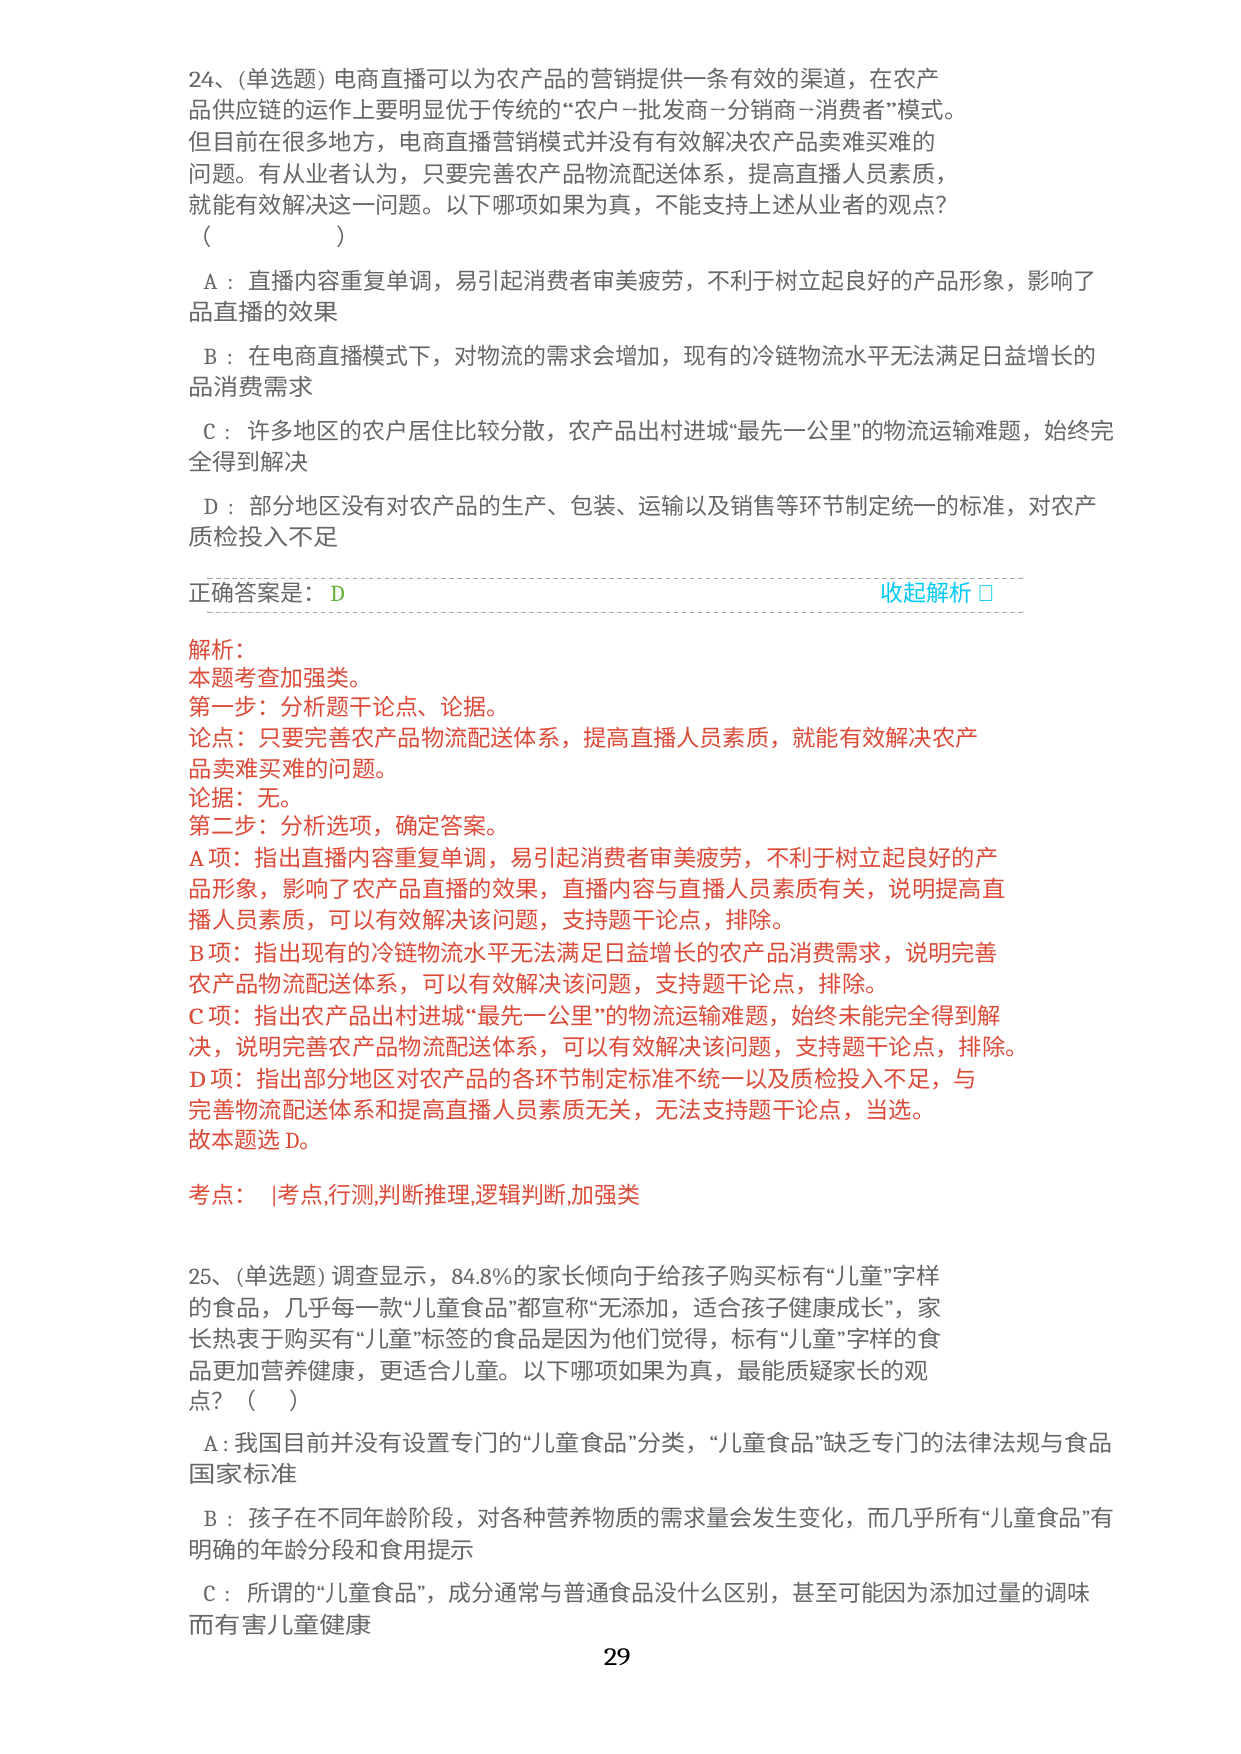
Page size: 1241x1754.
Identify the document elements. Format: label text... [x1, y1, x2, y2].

text 解析： [188, 636, 1128, 664]
text A项：指出直播内容重复单调，易引起消费者审美疲劳，不利于树立起良好的产品形象，影响了农产品直播的效果，直播内容与直播人员素质有关，说明提高直播人员素质，可以有效解决该问题，支持题干论点，排除。 [188, 841, 1005, 936]
text C : 许多地区的农户居住比较分散，农产品出村进城“最先一公里”的物流运输难题，始终完全得到解决 [188, 414, 1115, 477]
text 论点：只要完善农产品物流配送体系，提高直播人员素质，就能有效解决农产品卖难买难的问题。 [188, 721, 989, 784]
text C : 所谓的“儿童食品”，成分通常与普通食品没什么区别，甚至可能因为添加过量的调味而有害儿童健康 [188, 1576, 1115, 1640]
text 本题考查加强类。 [188, 664, 1128, 692]
text B : 在电商直播模式下，对物流的需求会增加，现有的冷链物流水平无法满足日益增长的品消费需求 [188, 339, 1113, 402]
text C项：指出农产品出村进城“最先一公里”的物流运输难题，始终未能完全得到解决，说明完善农产品物流配送体系，可以有效解决该问题，支持题干论点，排除。 [188, 999, 1006, 1062]
text A : 我国目前并没有设置专门的“儿童食品”分类，“儿童食品”缺乏专门的法律法规与食品国家标准 [188, 1426, 1115, 1489]
text 第二步：分析选项，确定答案。 [188, 812, 1128, 840]
text D : 部分地区没有对农产品的生产、包装、运输以及销售等环节制定统一的标准，对农产质检投入不足 [188, 489, 1116, 552]
text 第一步：分析题干论点、论据。 [188, 692, 1128, 721]
text 故本题选D。 [188, 1126, 1128, 1154]
text 论据：无。 [188, 784, 1128, 812]
text 点？（ ） [188, 1386, 1128, 1415]
text A : 直播内容重复单调，易引起消费者审美疲劳，不利于树立起良好的产品形象，影响了品直播的效果 [188, 264, 1113, 327]
text D项：指出部分地区对农产品的各环节制定标准不统一以及质检投入不足，与完善物流配送体系和提高直播人员素质无关，无法支持题干论点，当选。 [188, 1062, 984, 1126]
picture [979, 585, 992, 601]
text 考点： |考点,行测,判断推理,逻辑判断,加强类 [188, 1177, 1128, 1210]
text 24、(单选题) 电商直播可以为农产品的营销提供一条有效的渠道，在农产品供应链的运作上要明显优于传统的“农户→批发商→分销商→消费者”模式。但目前在很多地方，电商直播营销模式并没有有效解决农产品卖难买难的问题。有从业者认为，只要完善农产品物流配送体系，提高直播人员素质，就能有效解决这一问题。以下哪项如果为真，不能支持上述从业者的观点？（ ） [188, 62, 951, 252]
text 收起解析  [880, 579, 1128, 607]
text B : 孩子在不同年龄阶段，对各种营养物质的需求量会发生变化，而几乎所有“儿童食品”有明确的年龄分段和食用提示 [188, 1501, 1114, 1565]
text B项：指出现有的冷链物流水平无法满足日益增长的农产品消费需求，说明完善农产品物流配送体系，可以有效解决该问题，支持题干论点，排除。 [188, 936, 1005, 999]
text 25、(单选题) 调查显示，84.8%的家长倾向于给孩子购买标有“儿童”字样的食品，几乎每一款“儿童食品”都宣称“无添加，适合孩子健康成长”，家长热衷于购买有“儿童”标签的食品是因为他们觉得，标有“儿童”字样的食品更加营养健康，更适合儿童。以下哪项如果为真，最能质疑家长的观 [188, 1259, 956, 1386]
text 正确答案是： D [188, 579, 359, 607]
